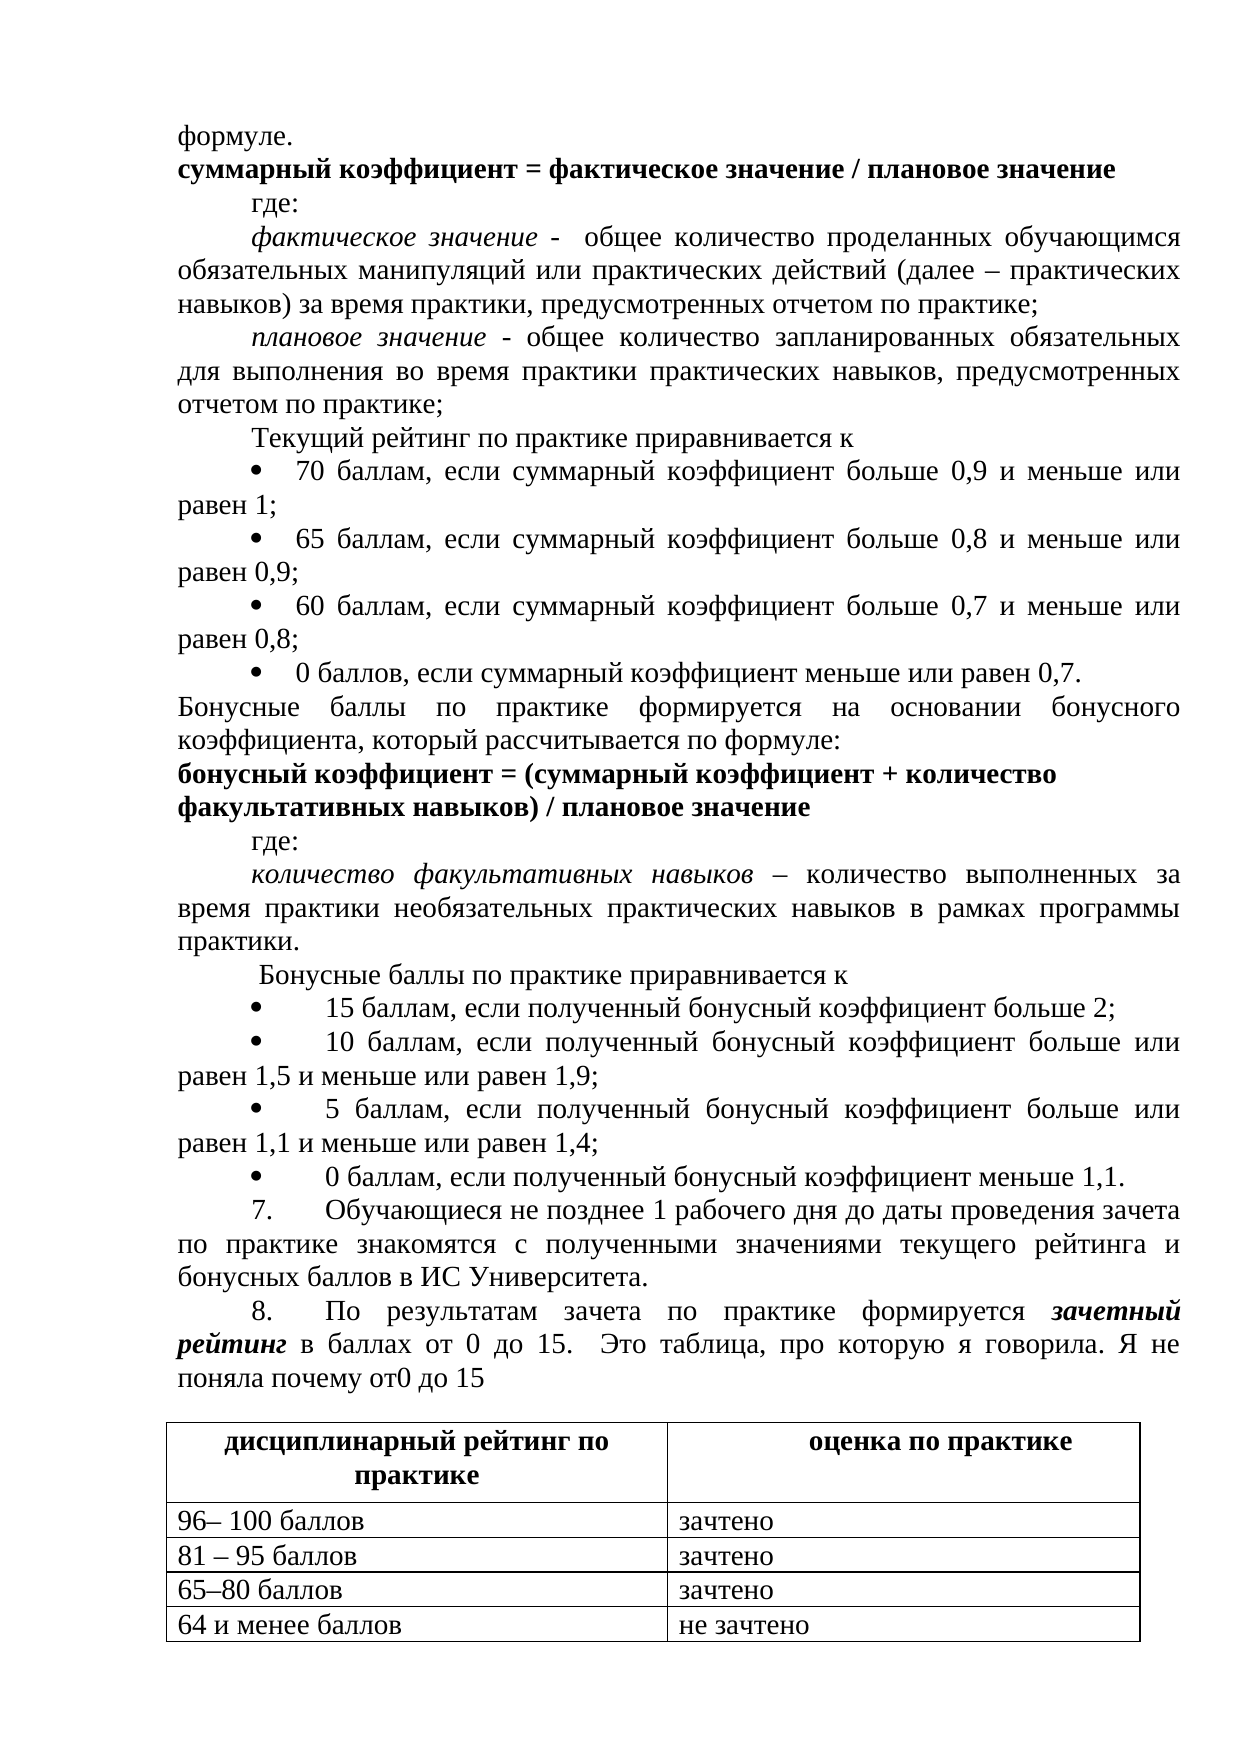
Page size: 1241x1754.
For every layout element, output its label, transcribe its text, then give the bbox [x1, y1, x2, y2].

table_cell 65–80 баллов [167, 1573, 667, 1606]
table_cell зачтено [668, 1538, 1139, 1571]
text фактическое значение - общее количество проделанных обучающимся обязательных манипуляций или практических действий (далее – практических навыков) за время практики, предусмотренных отчетом по практике; [177, 219, 1181, 319]
table_cell 96– 100 баллов [167, 1503, 667, 1537]
list 0 баллов, если суммарный коэффициент меньше или равен 0,7. [177, 655, 1181, 689]
list 5 баллам, если полученный бонусный коэффициент больше или равен 1,1 и меньше или равен 1,4; [177, 1091, 1181, 1159]
table_header оценка по практике [668, 1423, 1139, 1502]
table_cell 81 – 95 баллов [167, 1538, 667, 1571]
list 65 баллам, если суммарный коэффициент больше 0,8 и меньше или равен 0,9; [177, 521, 1181, 588]
text количество факультативных навыков – количество выполненных за время практики необязательных практических навыков в рамках программы практики. [177, 856, 1181, 957]
table_cell не зачтено [668, 1607, 1139, 1641]
list 15 баллам, если полученный бонусный коэффициент больше 2; [177, 991, 1181, 1024]
list 10 баллам, если полученный бонусный коэффициент больше или равен 1,5 и меньше или равен 1,9; [177, 1024, 1181, 1091]
list 70 баллам, если суммарный коэффициент больше 0,9 и меньше или равен 1; [177, 453, 1181, 521]
text плановое значение - общее количество запланированных обязательных для выполнения во время практики практических навыков, предусмотренных отчетом по практике; [177, 319, 1181, 420]
table_header дисциплинарный рейтинг по практике [167, 1423, 667, 1502]
text где: [177, 823, 1181, 856]
table_cell 64 и менее баллов [167, 1607, 667, 1641]
list По результатам зачета по практике формируется зачетный рейтинг в баллах от 0 до 15. Это таблица, про которую я говорила. Я не поняла почему от0 до 15 [177, 1293, 1181, 1393]
text Бонусные баллы по практике приравнивается к [177, 957, 1181, 991]
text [177, 118, 1181, 152]
table_cell зачтено [668, 1573, 1139, 1606]
text бонусный коэффициент = (суммарный коэффициент + количество факультативных навыков) / плановое значение [177, 756, 1181, 823]
text где: [177, 185, 1181, 219]
text суммарный коэффициент = фактическое значение / плановое значение [177, 152, 1181, 185]
text Текущий рейтинг по практике приравнивается к [177, 420, 1181, 453]
list Обучающиеся не позднее 1 рабочего дня до даты проведения зачета по практике знакомятся с полученными значениями текущего рейтинга и бонусных баллов в ИС Университета. [177, 1192, 1181, 1293]
text Бонусные баллы по практике формируется на основании бонусного коэффициента, который рассчитывается по формуле: [177, 689, 1181, 756]
list 0 баллам, если полученный бонусный коэффициент меньше 1,1. [177, 1159, 1181, 1192]
table_cell зачтено [668, 1503, 1139, 1537]
list 60 баллам, если суммарный коэффициент больше 0,7 и меньше или равен 0,8; [177, 588, 1181, 655]
